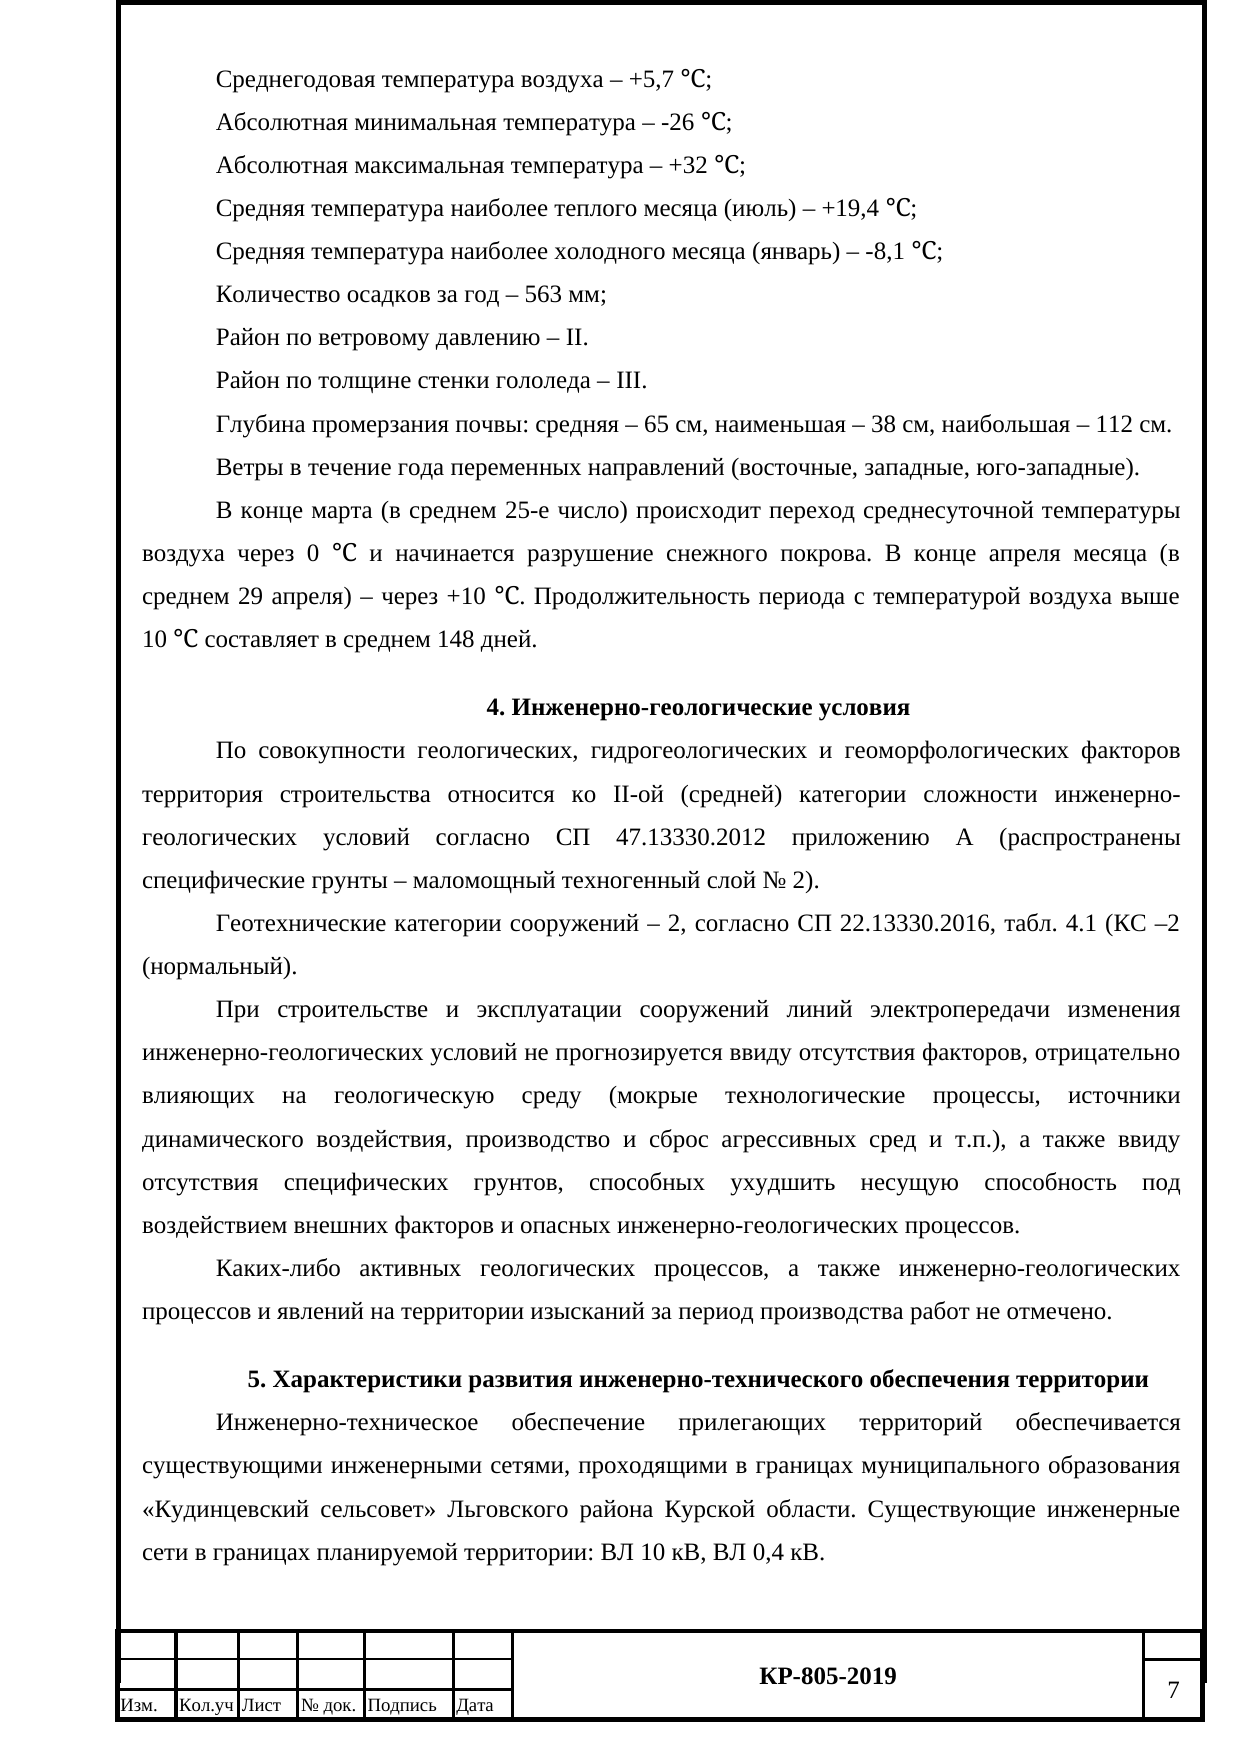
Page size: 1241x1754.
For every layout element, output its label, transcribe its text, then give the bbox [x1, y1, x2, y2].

text Средняя температура наиболее холодного месяца (январь) – -8,1 ℃; [142, 236, 1181, 265]
text Средняя температура наиболее теплого месяца (июль) – +19,4 ℃; [142, 193, 1181, 222]
text Инженерно-техническое обеспечение прилегающих территорий обеспечивается существующими инженерными сетями, проходящими в границах муниципального образования «Кудинцевский сельсовет» Льговского района Курской области. Существующие инженерные сети в границах планируемой территории: ВЛ 10 кВ, ВЛ 0,4 кВ. [142, 1407, 1181, 1566]
text Абсолютная минимальная температура – -26 ℃; [142, 107, 1181, 136]
text Абсолютная максимальная температура – +32 ℃; [142, 150, 1181, 179]
text Район по ветровому давлению – II. [142, 322, 1181, 351]
text В конце марта (в среднем 25-е число) происходит переход среднесуточной температуры воздуха через 0 ℃ и начинается разрушение снежного покрова. В конце апреля месяца (в среднем 29 апреля) – через +10 ℃. Продолжительность периода с температурой воздуха выше 10 ℃ составляет в среднем 148 дней. [142, 495, 1181, 653]
text При строительстве и эксплуатации сооружений линий электропередачи изменения инженерно-геологических условий не прогнозируется ввиду отсутствия факторов, отрицательно влияющих на геологическую среду (мокрые технологические процессы, источники динамического воздействия, производство и сброс агрессивных сред и т.п.), а также ввиду отсутствия специфических грунтов, способных ухудшить несущую способность под воздействием внешних факторов и опасных инженерно-геологических процессов. [142, 994, 1181, 1239]
text По совокупности геологических, гидрогеологических и геоморфологических факторов территория строительства относится ко II-ой (средней) категории сложности инженерно-геологических условий согласно СП 47.13330.2012 приложению А (распространены специфические грунты – маломощный техногенный слой № 2). [142, 736, 1181, 894]
text 5. Характеристики развития инженерно-технического обеспечения территории [142, 1364, 1181, 1393]
text Среднегодовая температура воздуха – +5,7 ℃; [142, 64, 1181, 92]
text Ветры в течение года переменных направлений (восточные, западные, юго-западные). [142, 452, 1181, 481]
text Геотехнические категории сооружений – 2, согласно СП 22.13330.2016, табл. 4.1 (КС –2 (нормальный). [142, 908, 1181, 980]
text Каких-либо активных геологических процессов, а также инженерно-геологических процессов и явлений на территории изысканий за период производства работ не отмечено. [142, 1253, 1181, 1325]
text Количество осадков за год – 563 мм; [142, 279, 1181, 308]
text Глубина промерзания почвы: средняя – 65 см, наименьшая – 38 см, наибольшая – 112 см. [142, 409, 1181, 437]
text 4. Инженерно-геологические условия [142, 692, 1181, 721]
text Район по толщине стенки гололеда – III. [142, 366, 1181, 394]
